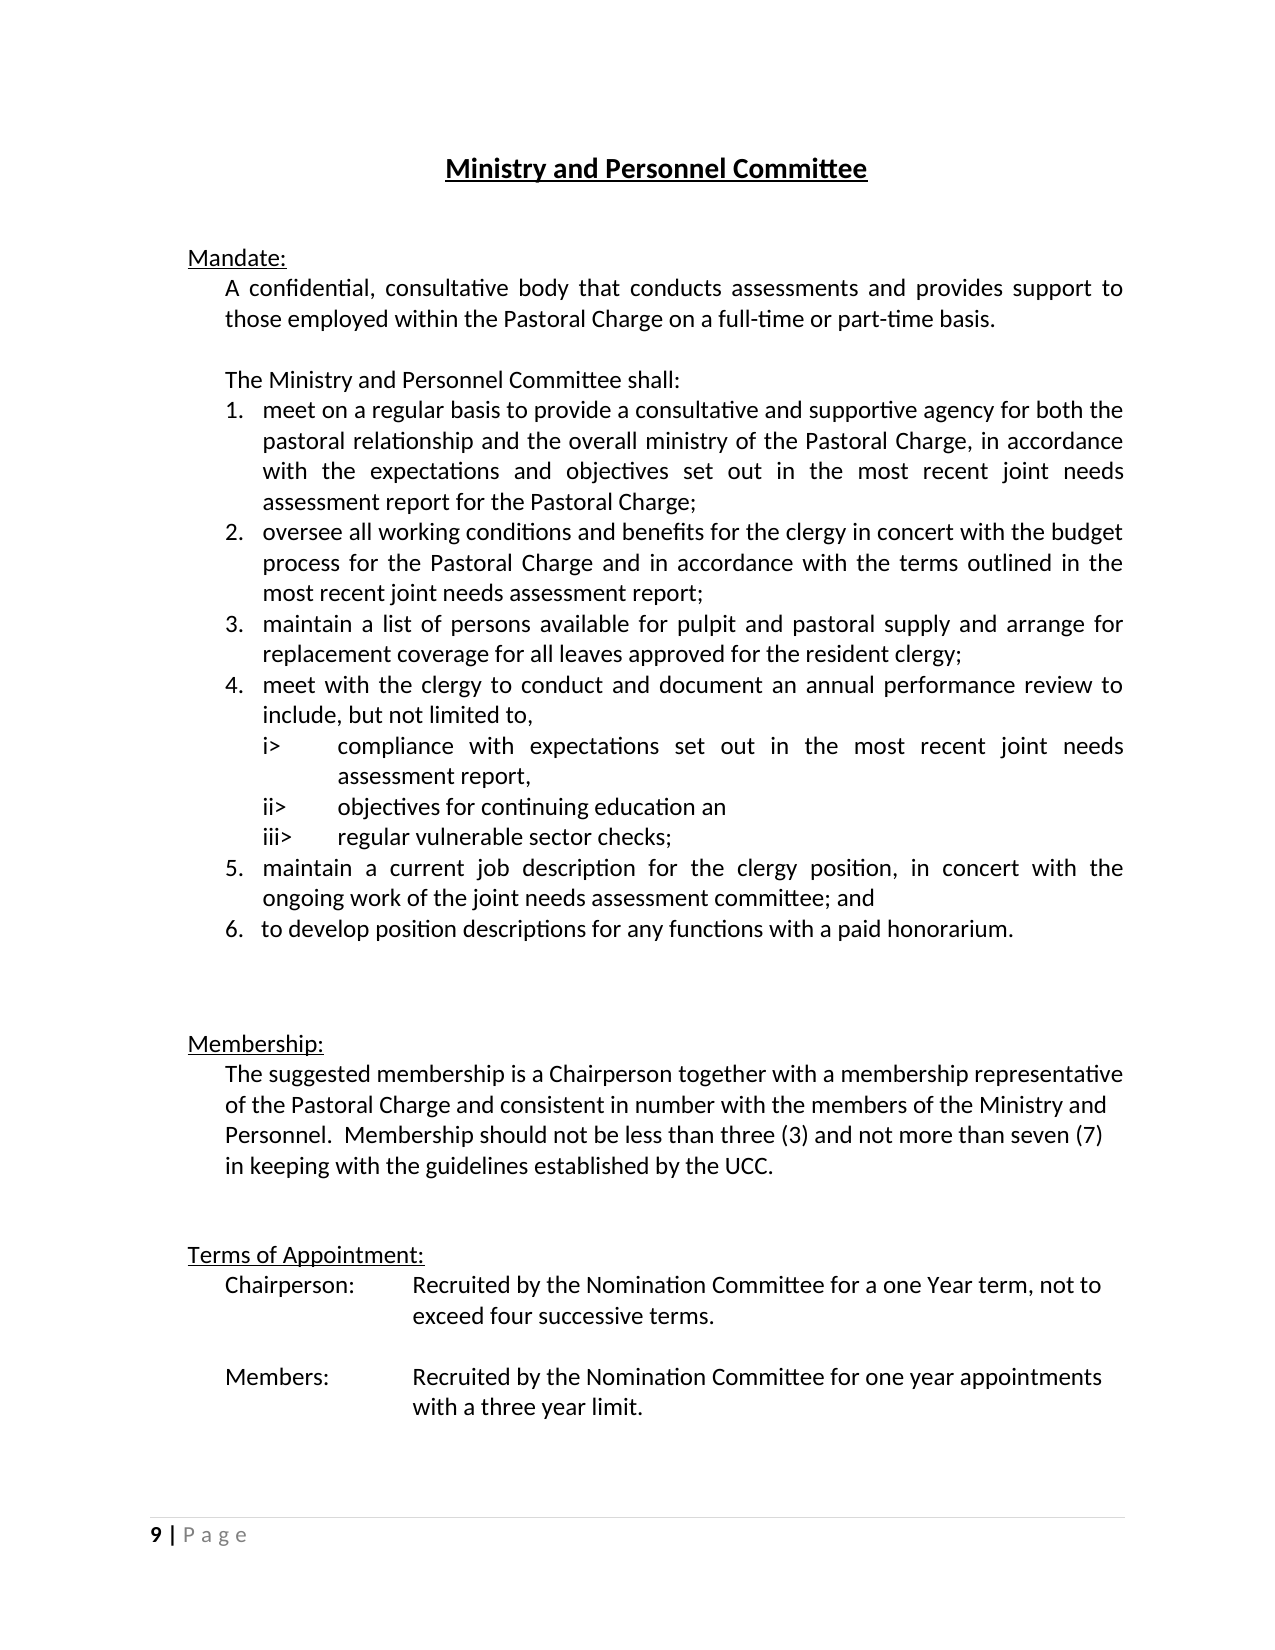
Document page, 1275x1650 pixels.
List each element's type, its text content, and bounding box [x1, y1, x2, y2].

text The Ministry and Personnel Committee shall: [225, 364, 1125, 394]
text Mandate: [187, 242, 1125, 272]
text Terms of Appointment: [187, 1239, 1125, 1269]
list maintain a current job description for the clergy position, in concert with the ongoing work of the joint needs assessment committee; and [225, 852, 1125, 913]
text A confidential, consultative body that conducts assessments and provides support to those employed within the Pastoral Charge on a full-time or part-time basis. [225, 272, 1125, 333]
list maintain a list of persons available for pulpit and pastoral supply and arrange for replacement coverage for all leaves approved for the resident clergy; [225, 608, 1125, 669]
list meet on a regular basis to provide a consultative and supportive agency for both the pastoral relationship and the overall ministry of the Pastoral Charge, in accordance with the expectations and objectives set out in the most recent joint needs assessment report for the Pastoral Charge; [225, 394, 1125, 516]
list objectives for continuing education an [262, 791, 1125, 822]
text Members: Recruited by the Nomination Committee for one year appointments with a three year limit. [225, 1361, 1125, 1422]
list meet with the clergy to conduct and document an annual performance review to include, but not limited to, [225, 669, 1125, 730]
text Chairperson: Recruited by the Nomination Committee for a one Year term, not to exceed four successive terms. [225, 1269, 1125, 1330]
text The suggested membership is a Chairperson together with a membership representative of the Pastoral Charge and consistent in number with the members of the Ministry and Personnel. Membership should not be less than three (3) and not more than seven (7) in keeping with the guidelines established by the UCC. [225, 1058, 1125, 1180]
text Ministry and Personnel Committee [187, 150, 1125, 186]
list oversee all working conditions and benefits for the clergy in concert with the budget process for the Pastoral Charge and in accordance with the terms outlined in the most recent joint needs assessment report; [225, 516, 1125, 608]
text Membership: [187, 1028, 1125, 1058]
list compliance with expectations set out in the most recent joint needs assessment report, [262, 730, 1125, 791]
text 6. to develop position descriptions for any functions with a paid honorarium. [225, 913, 1125, 944]
list regular vulnerable sector checks; [262, 822, 1125, 852]
